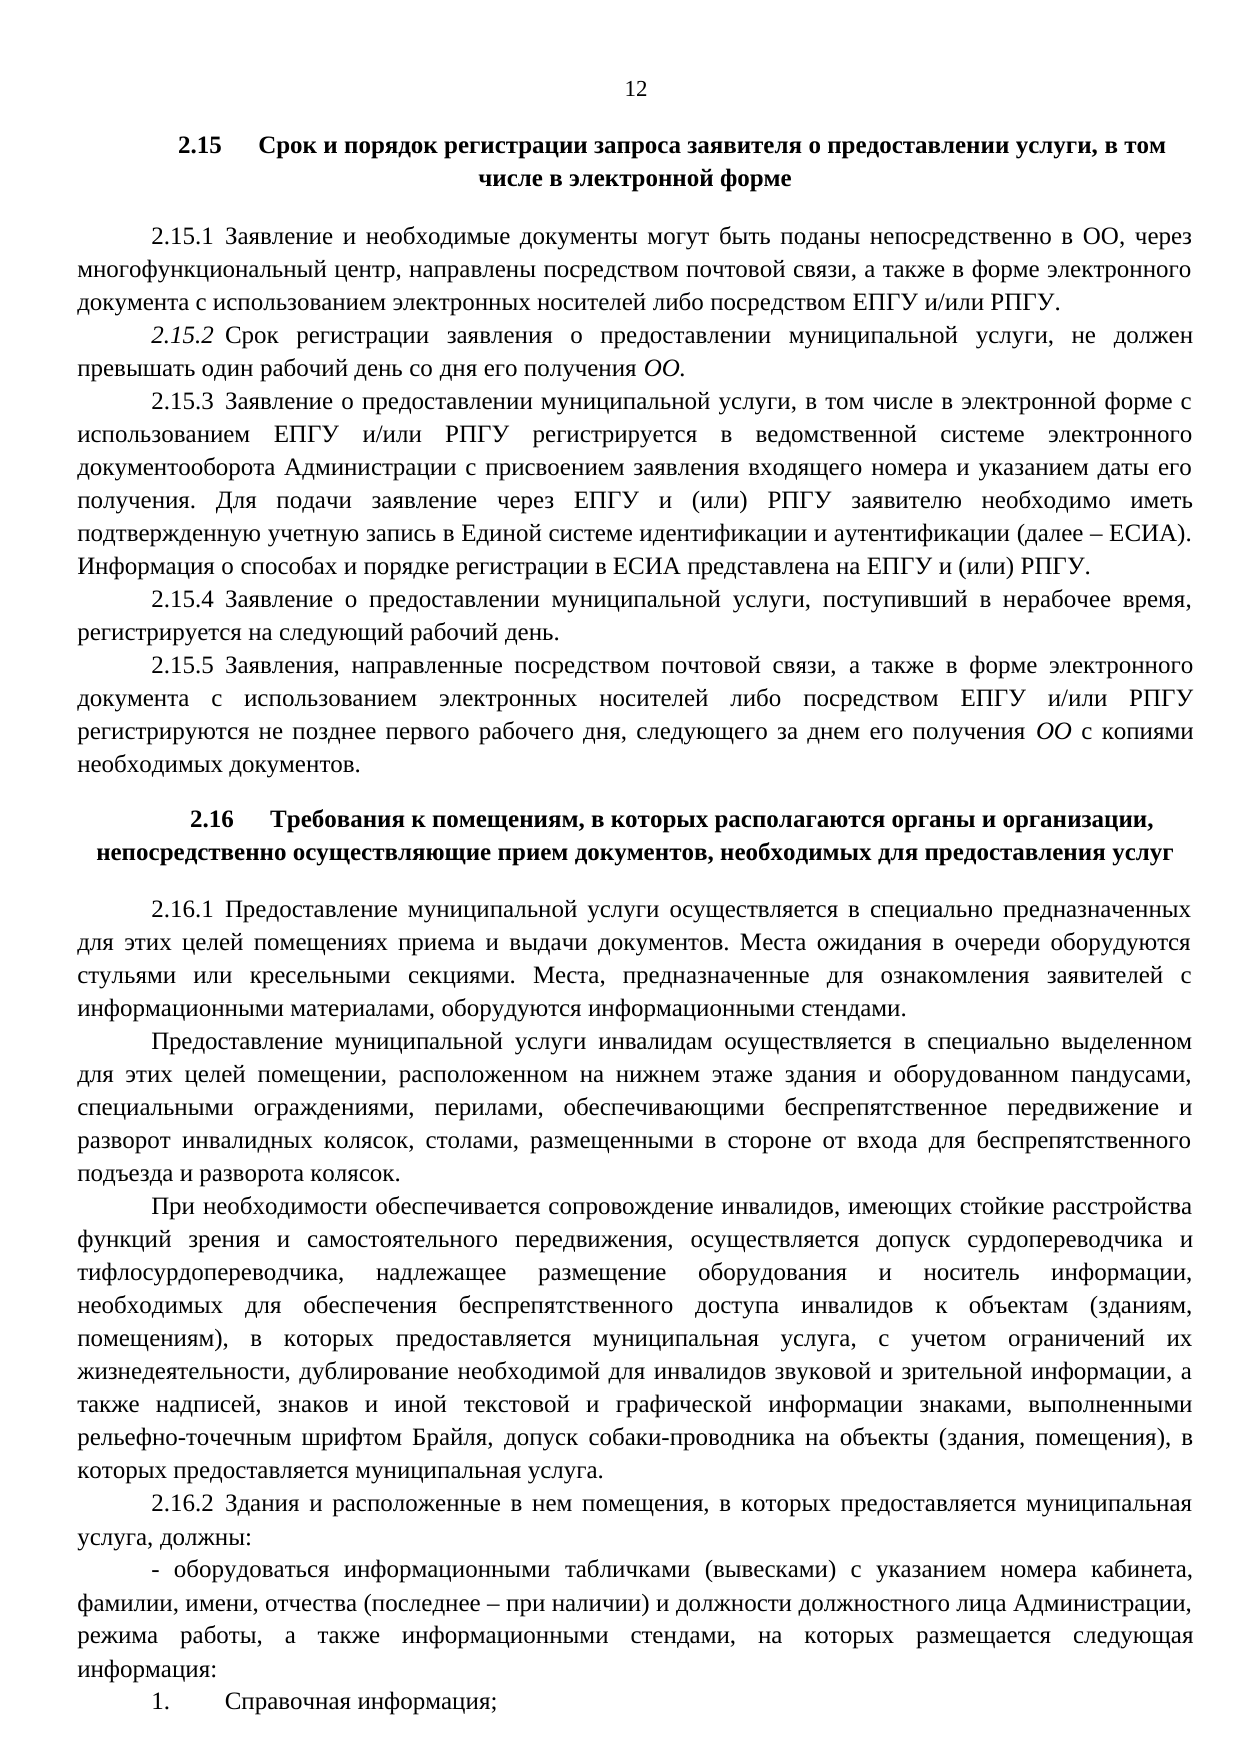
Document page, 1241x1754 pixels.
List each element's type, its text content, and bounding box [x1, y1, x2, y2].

text При необходимости обеспечивается сопровождение инвалидов, имеющих стойкие расстройства функций зрения и самостоятельного передвижения, осуществляется допуск сурдопереводчика и тифлосурдопереводчика, надлежащее размещение оборудования и носитель информации, необходимых для обеспечения беспрепятственного доступа инвалидов к объектам (зданиям, помещениям), в которых предоставляется муниципальная услуга, с учетом ограничений их жизнедеятельности, дублирование необходимой для инвалидов звуковой и зрительной информации, а также надписей, знаков и иной текстовой и графической информации знаками, выполненными рельефно-точечным шрифтом Брайля, допуск собаки-проводника на объекты (здания, помещения), в которых предоставляется муниципальная услуга. [77, 1191, 1193, 1484]
list Заявление о предоставлении муниципальной услуги, в том числе в электронной форме с использованием ЕПГУ и/или РПГУ регистрируется в ведомственной системе электронного документооборота Администрации с присвоением заявления входящего номера и указанием даты его получения. Для подачи заявление через ЕПГУ и (или) РПГУ заявителю необходимо иметь подтвержденную учетную запись в Единой системе идентификации и аутентификации (далее – ЕСИА). Информация о способах и порядке регистрации в ЕСИА представлена на ЕПГУ и (или) РПГУ. [77, 386, 1193, 580]
text Предоставление муниципальной услуги инвалидам осуществляется в специально выделенном для этих целей помещении, расположенном на нижнем этаже здания и оборудованном пандусами, специальными ограждениями, перилами, обеспечивающими беспрепятственное передвижение и разворот инвалидных колясок, столами, размещенными в стороне от входа для беспрепятственного подъезда и разворота колясок. [77, 1026, 1192, 1187]
list Справочная информация; [151, 1687, 1205, 1715]
list оборудоваться информационными табличками (вывесками) с указанием номера кабинета, фамилии, имени, отчества (последнее – при наличии) и должности должностного лица Администрации, режима работы, а также информационными стендами, на которых размещается следующая информация: [77, 1554, 1193, 1682]
list Заявления, направленные посредством почтовой связи, а также в форме электронного документа с использованием электронных носителей либо посредством ЕПГУ и/или РПГУ регистрируются не позднее первого рабочего дня, следующего за днем его получения ОО с копиями необходимых документов. [77, 650, 1194, 778]
list Заявление о предоставлении муниципальной услуги, поступивший в нерабочее время, регистрируется на следующий рабочий день. [77, 584, 1192, 646]
subtitle Срок и порядок регистрации запроса заявителя о предоставлении услуги, в том [178, 131, 1205, 159]
list Срок регистрации заявления о предоставлении муниципальной услуги, не должен превышать один рабочий день со дня его получения ОО. [77, 320, 1193, 382]
list Предоставление муниципальной услуги осуществляется в специально предназначенных для этих целей помещениях приема и выдачи документов. Места ожидания в очереди оборудуются стульями или кресельными секциями. Места, предназначенные для ознакомления заявителей с информационными материалами, оборудуются информационными стендами. [77, 894, 1192, 1022]
subtitle Требования к помещениям, в которых располагаются органы и организации, непосредственно осуществляющие прием документов, необходимых для предоставления услуг [96, 804, 1174, 866]
list Здания и расположенные в нем помещения, в которых предоставляется муниципальная услуга, должны: [77, 1488, 1193, 1550]
text числе в электронной форме [478, 163, 1205, 192]
list Заявление и необходимые документы могут быть поданы непосредственно в ОО, через многофункциональный центр, направлены посредством почтовой связи, а также в форме электронного документа с использованием электронных носителей либо посредством ЕПГУ и/или РПГУ. [77, 221, 1193, 316]
